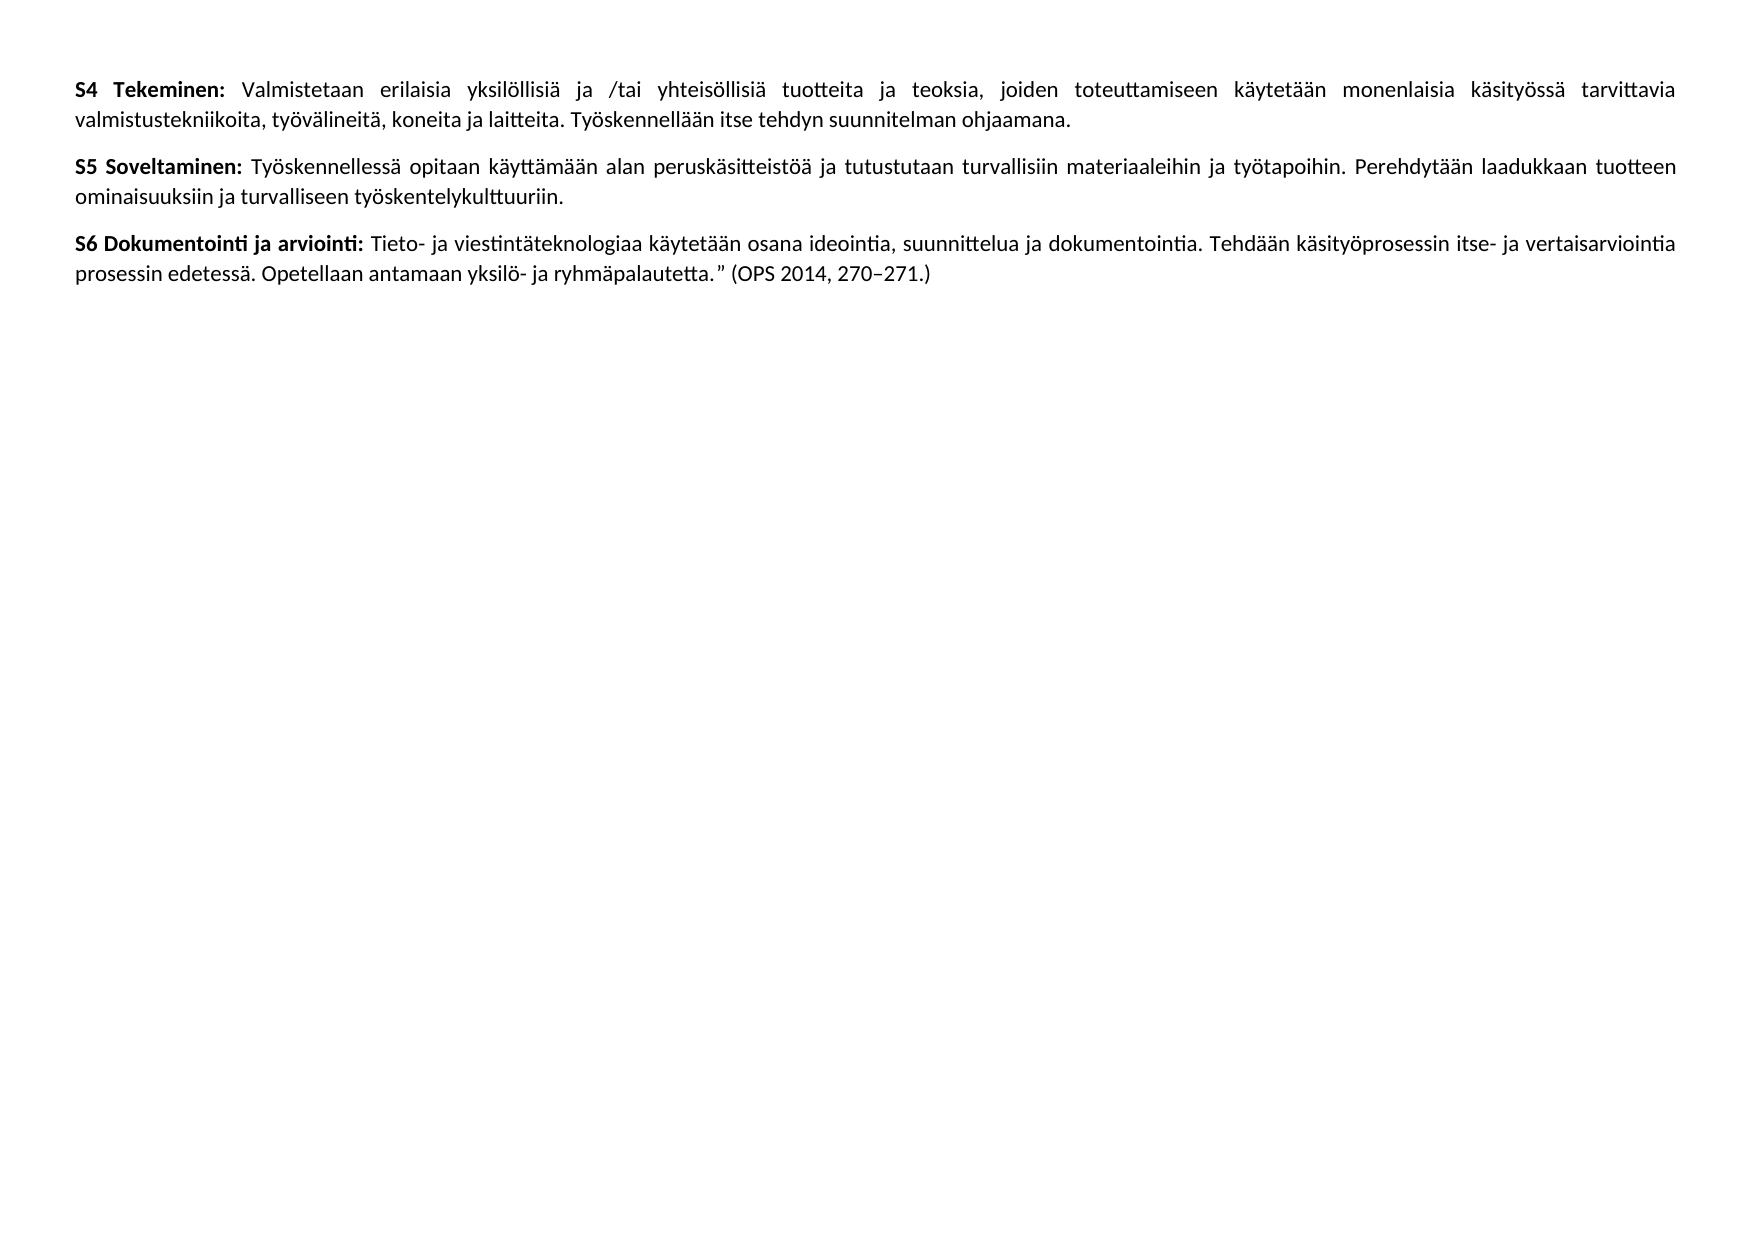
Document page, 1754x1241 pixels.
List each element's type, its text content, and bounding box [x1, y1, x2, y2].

text S5 Soveltaminen: Työskennellessä opitaan käyttämään alan peruskäsitteistöä ja tutustutaan turvallisiin materiaaleihin ja työtapoihin. Perehdytään laadukkaan tuotteen ominaisuuksiin ja turvalliseen työskentelykulttuuriin. [75, 152, 1679, 210]
text S4 Tekeminen: Valmistetaan erilaisia yksilöllisiä ja /tai yhteisöllisiä tuotteita ja teoksia, joiden toteuttamiseen käytetään monenlaisia käsityössä tarvittavia valmistustekniikoita, työvälineitä, koneita ja laitteita. Työskennellään itse tehdyn suunnitelman ohjaamana. [75, 75, 1679, 133]
text S6 Dokumentointi ja arviointi: Tieto- ja viestintäteknologiaa käytetään osana ideointia, suunnittelua ja dokumentointia. Tehdään käsityöprosessin itse- ja vertaisarviointia prosessin edetessä. Opetellaan antamaan yksilö- ja ryhmäpalautetta.” (OPS 2014, 270–271.) [75, 229, 1679, 287]
